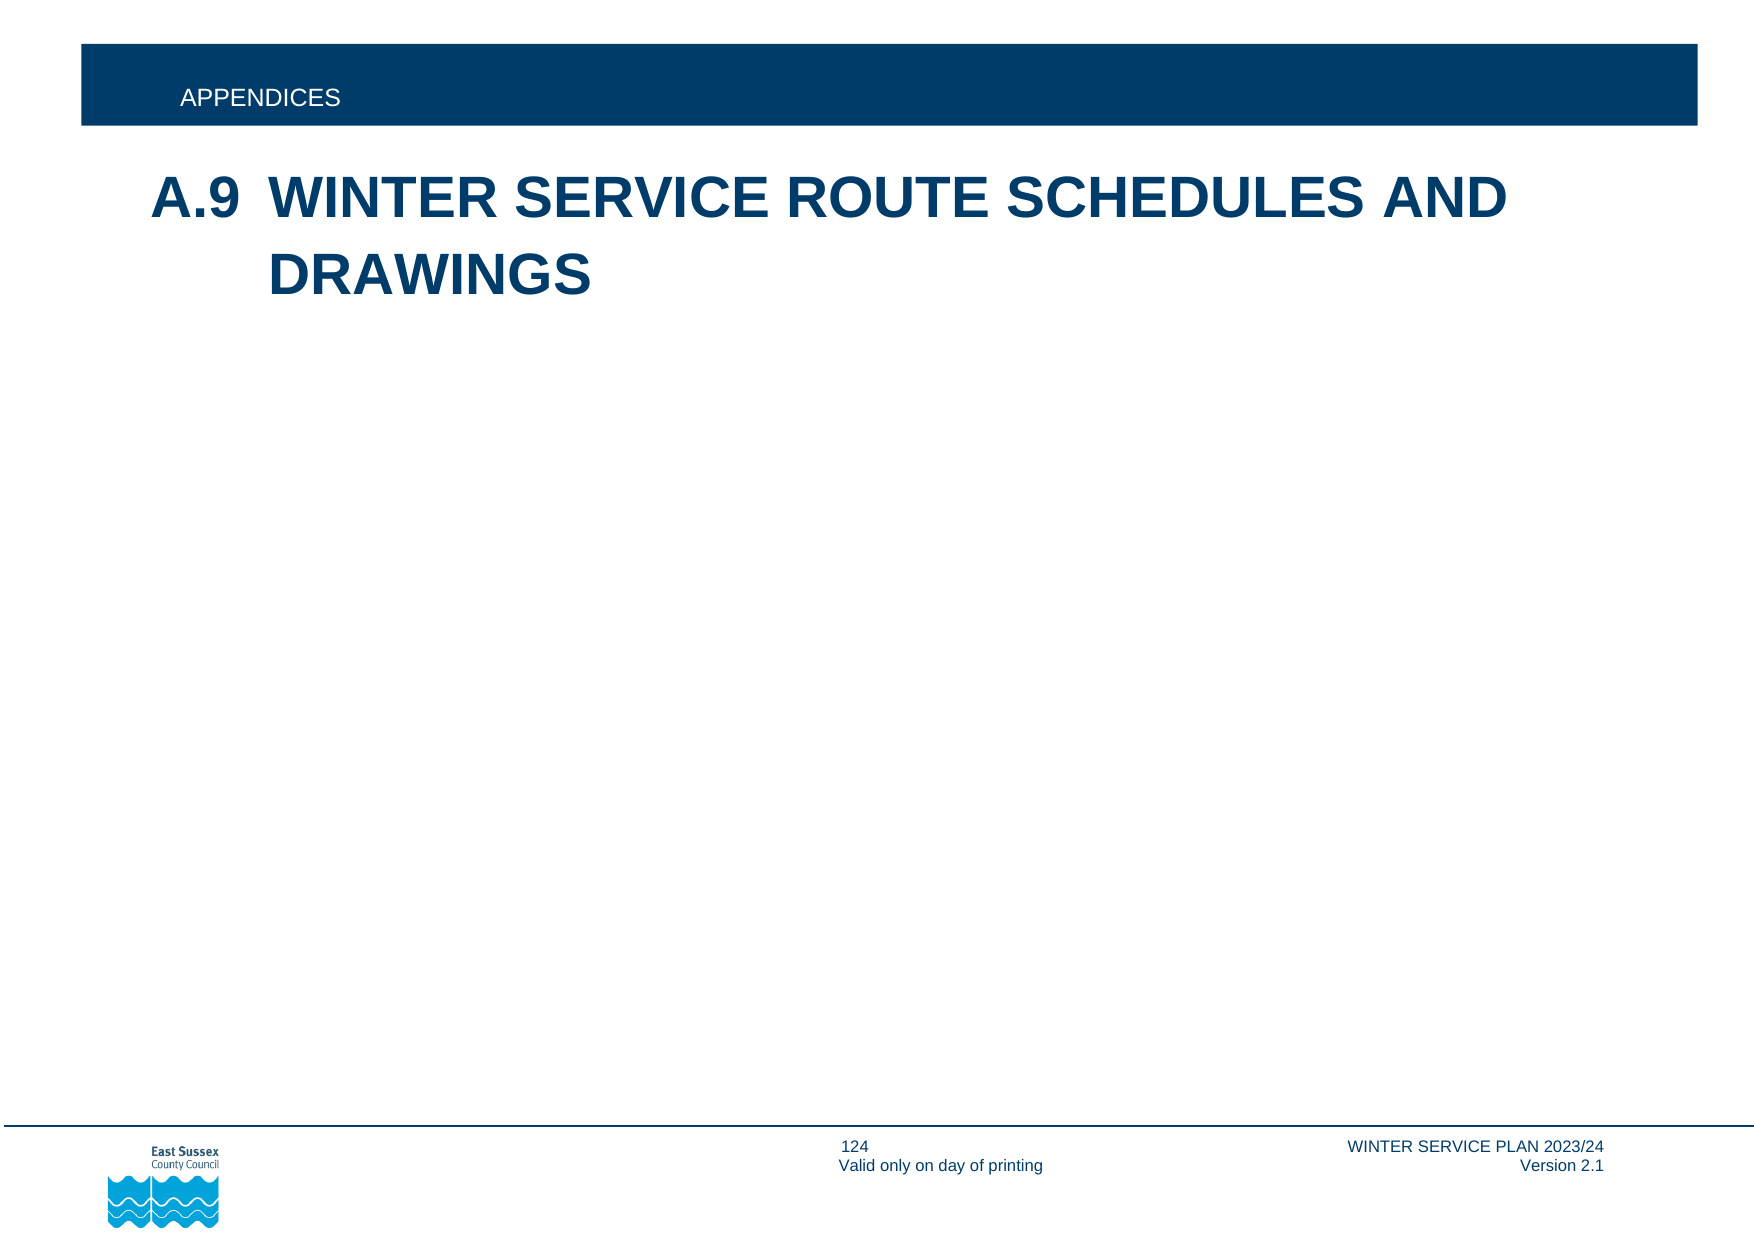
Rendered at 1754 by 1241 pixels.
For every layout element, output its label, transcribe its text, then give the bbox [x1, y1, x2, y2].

picture [121, 1221, 137, 1228]
list WINTER SERVICE ROUTE SCHEDULES AND DRAWINGS [150, 162, 1638, 307]
picture [190, 1221, 205, 1228]
picture [107, 1146, 219, 1228]
picture [166, 1221, 181, 1228]
